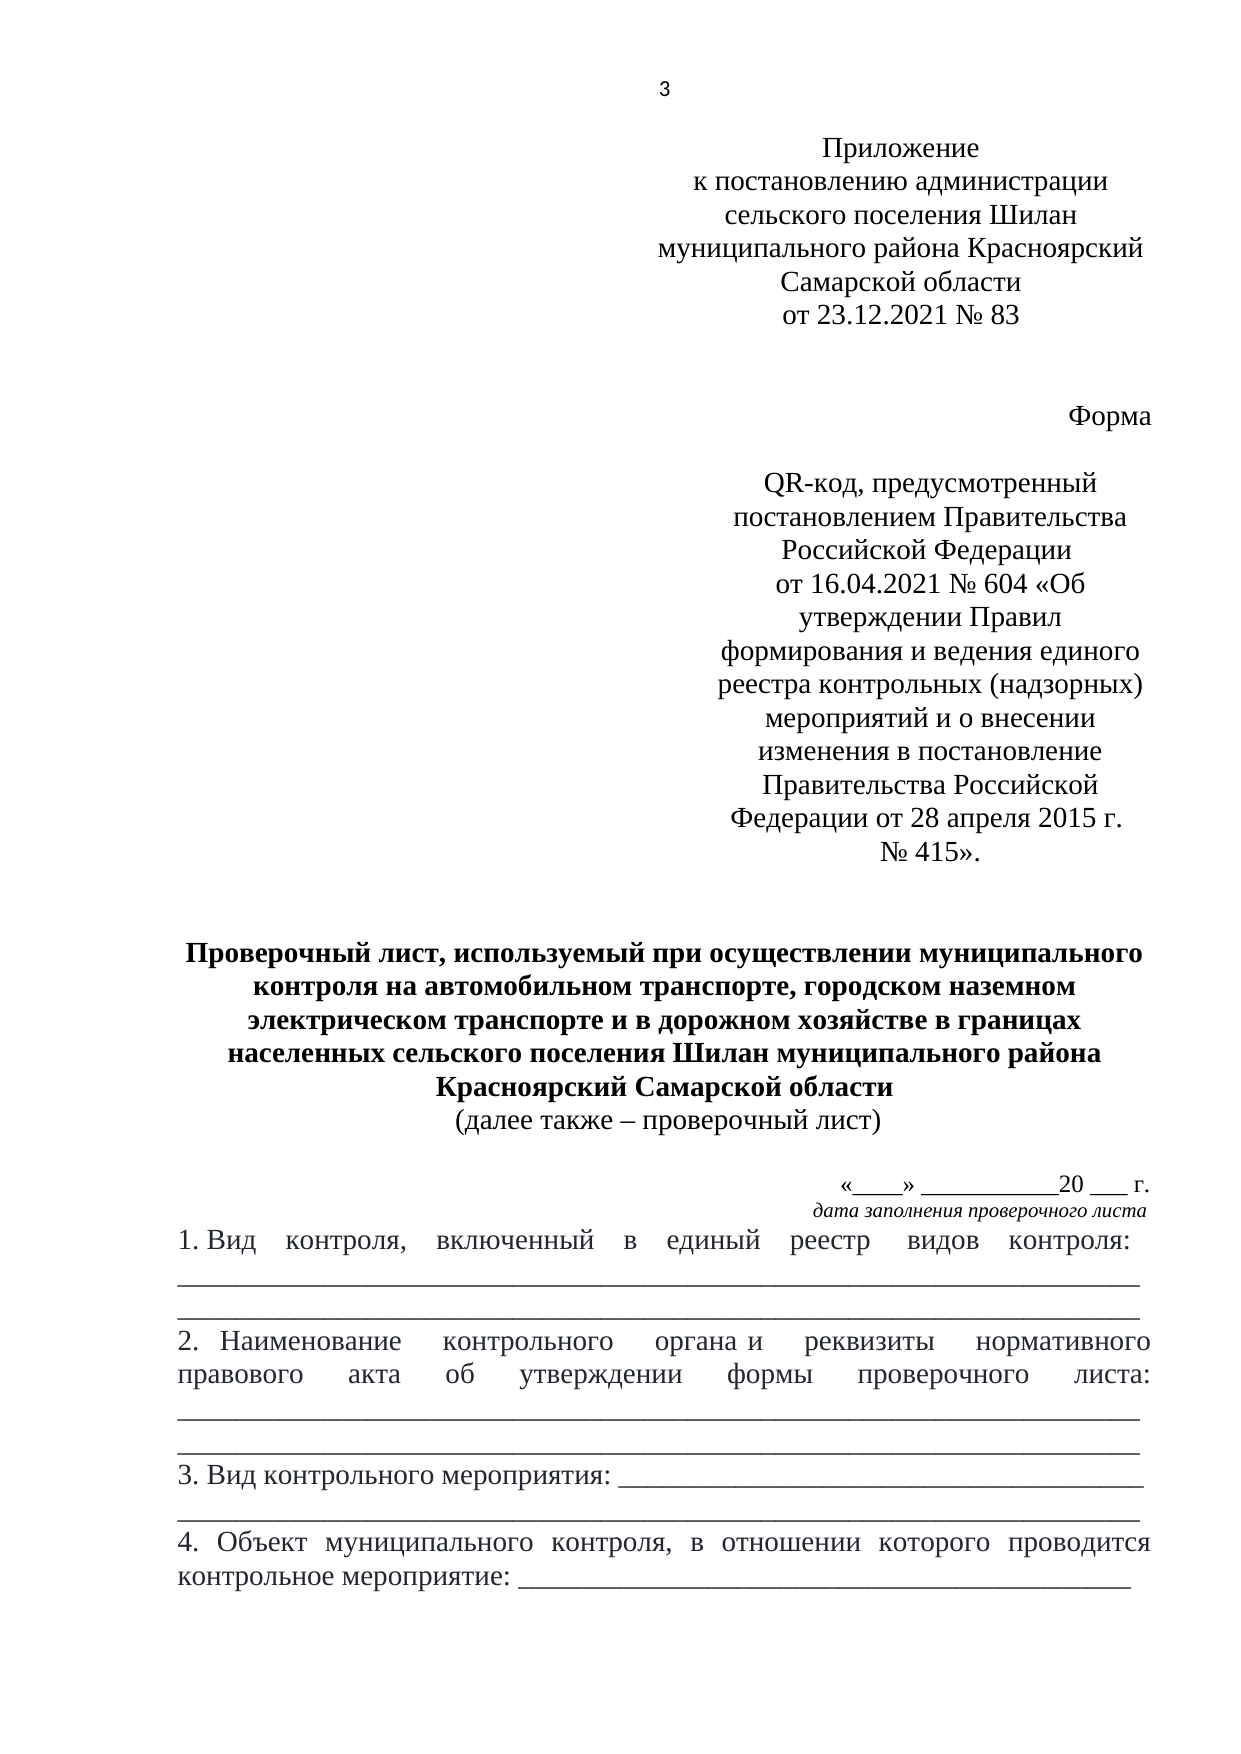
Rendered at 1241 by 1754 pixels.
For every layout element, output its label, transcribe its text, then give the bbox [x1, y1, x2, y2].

text Приложение [650, 130, 1152, 163]
text __________________________________________________________________ [177, 1424, 1152, 1457]
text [177, 1491, 1152, 1524]
text 1. Вид контроля, включенный в единый реестр видов контроля: [177, 1222, 1152, 1256]
text к постановлению администрации сельского поселения Шилан муниципального района Красноярский Самарской области [650, 163, 1152, 297]
text Проверочный лист, используемый при осуществлении муниципального контроля на автомобильном транспорте, городском наземном электрическом транспорте и в дорожном хозяйстве в границах населенных сельского поселения Шилан муниципального района Красноярский Самарской области [177, 935, 1152, 1102]
text Форма [177, 398, 1152, 432]
text QR-код, предусмотренный постановлением Правительства Российской Федерации от 16.04.2021 № 604 «Об утверждении Правил формирования и ведения единого реестра контрольных (надзорных) мероприятий и о внесении изменения в постановление Правительства Российской Федерации от 28 апреля 2015 г. № 415». [709, 465, 1152, 868]
text ____________________________________________________________________________________________________________________________________ [177, 1256, 1152, 1323]
text от 23.12.2021 № 83 [650, 297, 1152, 331]
text дата заполнения проверочного листа [177, 1198, 1152, 1222]
text (далее также – проверочный лист) [177, 1102, 1152, 1136]
text 3. Вид контрольного мероприятия: ____________________________________ [177, 1457, 1152, 1491]
text 2. Наименование контрольного органа и реквизиты нормативного правового акта об утверждении формы проверочного листа: __________________________________________________________________ [177, 1323, 1152, 1424]
text «____» ___________20 ___ г. [177, 1169, 1152, 1198]
text 4. Объект муниципального контроля, в отношении которого проводится контрольное мероприятие: __________________________________________ [177, 1524, 1152, 1591]
